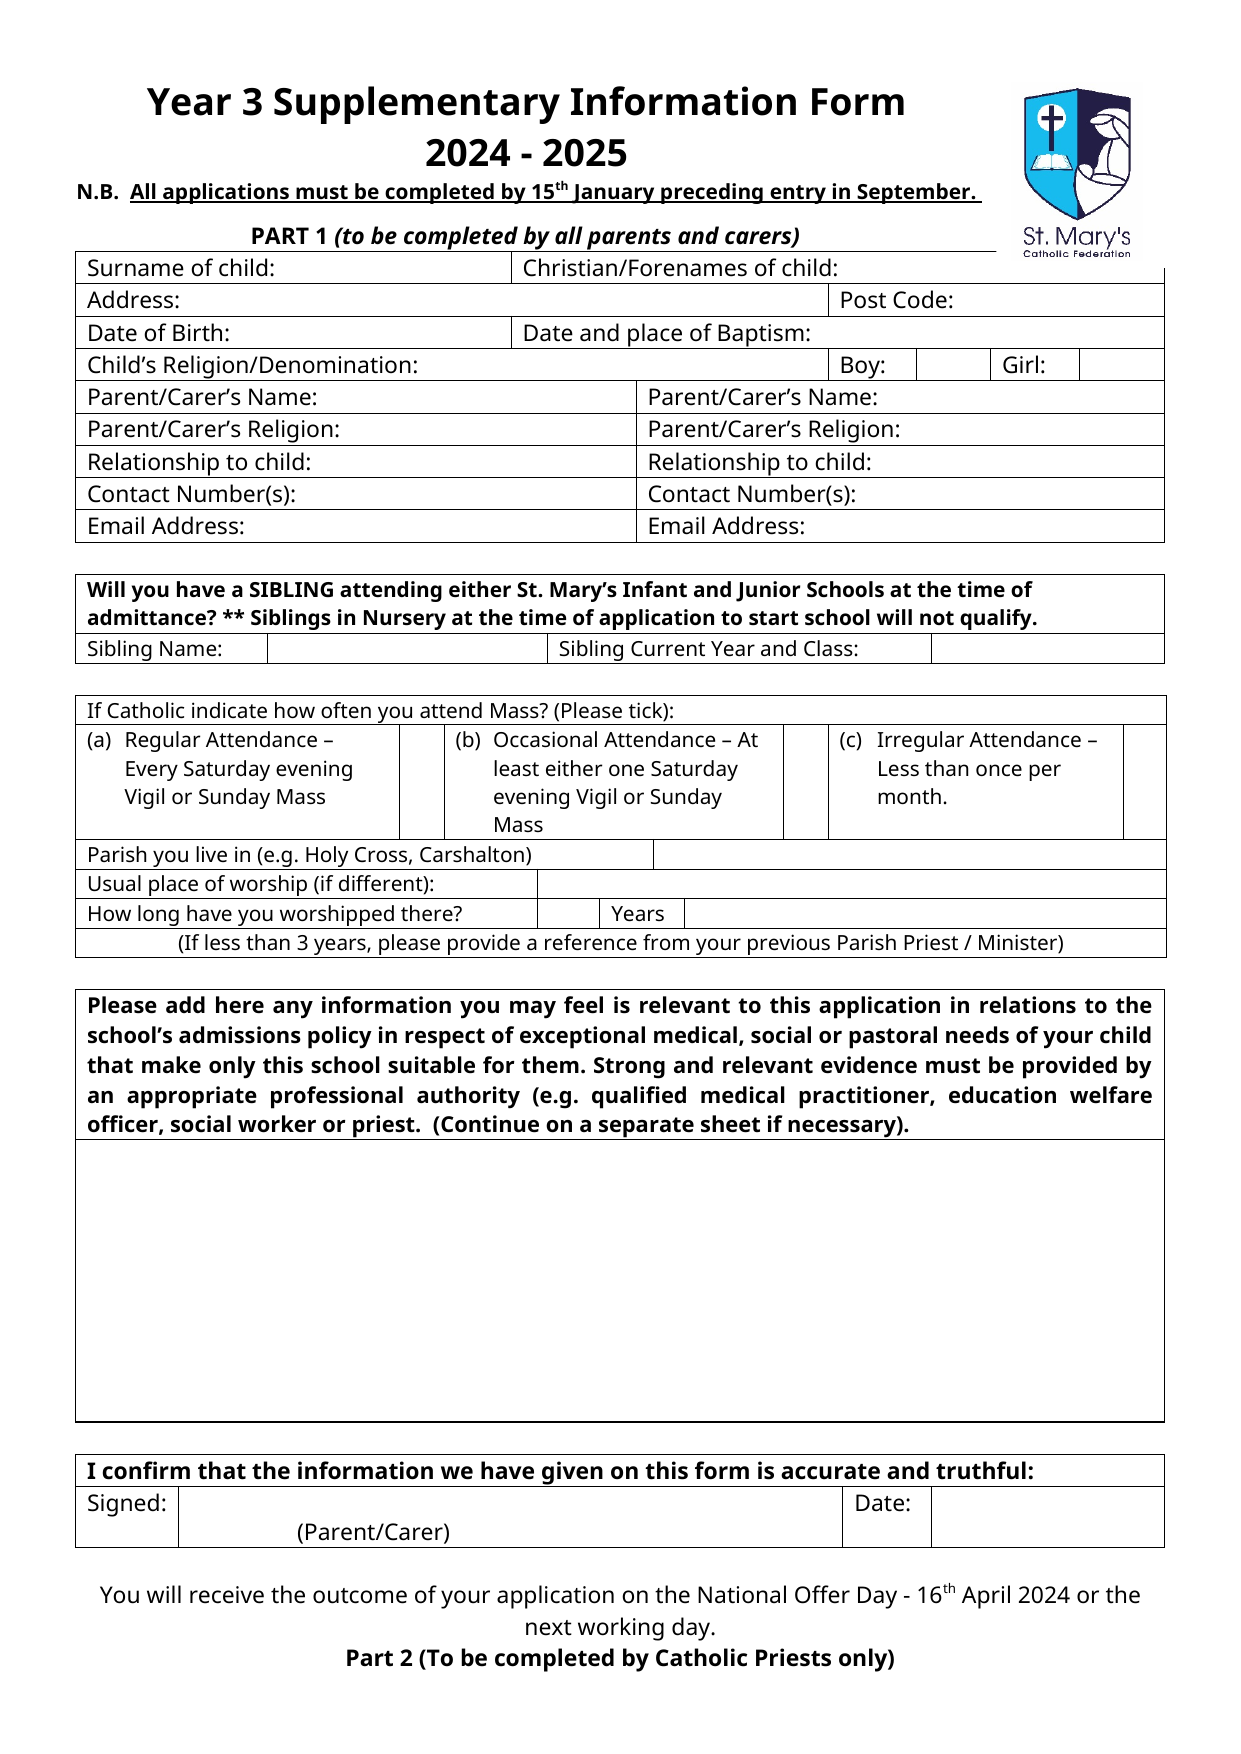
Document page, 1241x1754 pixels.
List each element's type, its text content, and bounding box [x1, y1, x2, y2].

text Part 2 (To be completed by Catholic Priests only) [75, 1642, 1165, 1673]
subtitle 2024 - 2025 [75, 126, 996, 177]
table_cell (Parent/Carer) [179, 1487, 842, 1547]
table_cell Parish you live in (e.g. Holy Cross, Carshalton) [76, 840, 653, 868]
table_cell [784, 725, 828, 839]
table_cell Date of Birth: [76, 317, 511, 348]
table_cell Usual place of worship (if different): [76, 870, 537, 898]
table_cell Relationship to child: [76, 446, 636, 477]
table_cell Date: [843, 1487, 931, 1547]
table_cell Post Code: [829, 284, 1164, 316]
table_cell Signed: [76, 1487, 178, 1547]
table_cell Contact Number(s): [637, 478, 1164, 509]
table_header Please add here any information you may feel is relevant to this application in relations to the school’s admissions policy in respect of exceptional medical, social or pastoral needs of your child that make only this school suitable for them. Strong and relevant evidence must be provided by an appropriate professional authority (e.g. qualified medical practitioner, education welfare officer, social worker or priest. (Continue on a separate sheet if necessary). [76, 990, 1164, 1139]
table_cell [654, 840, 1166, 868]
table_cell Occasional Attendance – At least either one Saturday evening Vigil or Sunday Mass [445, 725, 783, 839]
table_cell Boy: [829, 349, 916, 380]
table_cell [538, 899, 599, 927]
text You will receive the outcome of your application on the National Offer Day - 16th April 2024 or the next working day. [75, 1579, 1165, 1642]
table_header Surname of child: [76, 252, 511, 283]
table_cell Sibling Name: [76, 634, 267, 662]
table_header Christian/Forenames of child: [512, 252, 1164, 283]
table_header If Catholic indicate how often you attend Mass? (Please tick): [76, 696, 1166, 724]
picture [1011, 82, 1143, 261]
table_cell [685, 899, 1166, 927]
table_cell [268, 634, 547, 662]
table_cell Parent/Carer’s Name: [637, 381, 1164, 412]
table_cell Relationship to child: [637, 446, 1164, 477]
table_cell Child’s Religion/Denomination: [76, 349, 828, 380]
table_cell [538, 870, 1166, 898]
table_cell Regular Attendance – Every Saturday evening Vigil or Sunday Mass [76, 725, 399, 839]
table_cell Contact Number(s): [76, 478, 636, 509]
table_cell Email Address: [76, 510, 636, 542]
table_cell Address: [76, 284, 828, 316]
table_header Will you have a SIBLING attending either St. Mary’s Infant and Junior Schools at the time of admittance? ** Siblings in Nursery at the time of application to start school will not qualify. [76, 575, 1164, 633]
table_cell Years [600, 899, 684, 927]
table_cell (If less than 3 years, please provide a reference from your previous Parish Priest / Minister) [76, 929, 1166, 957]
table_cell [400, 725, 444, 839]
table_header I confirm that the information we have given on this form is accurate and truthful: [76, 1455, 1164, 1486]
table_cell Email Address: [637, 510, 1164, 542]
text N.B. All applications must be completed by 15th January preceding entry in September. [75, 177, 996, 206]
table_cell Sibling Current Year and Class: [548, 634, 931, 662]
table_cell [917, 349, 990, 380]
table_cell Date and place of Baptism: [512, 317, 1164, 348]
table_cell Girl: [991, 349, 1079, 380]
table_cell [932, 1487, 1164, 1547]
table_cell Irregular Attendance – Less than once per month. [829, 725, 1123, 839]
table_cell [1080, 349, 1164, 380]
table_cell How long have you worshipped there? [76, 899, 537, 927]
table_cell [1124, 725, 1166, 839]
text PART 1 (to be completed by all parents and carers) [75, 220, 996, 251]
table_cell [76, 1140, 1164, 1421]
table_cell Parent/Carer’s Religion: [76, 414, 636, 445]
subtitle Year 3 Supplementary Information Form [75, 75, 996, 126]
table_cell Parent/Carer’s Name: [76, 381, 636, 412]
table_cell Parent/Carer’s Religion: [637, 414, 1164, 445]
table_cell [932, 634, 1164, 662]
